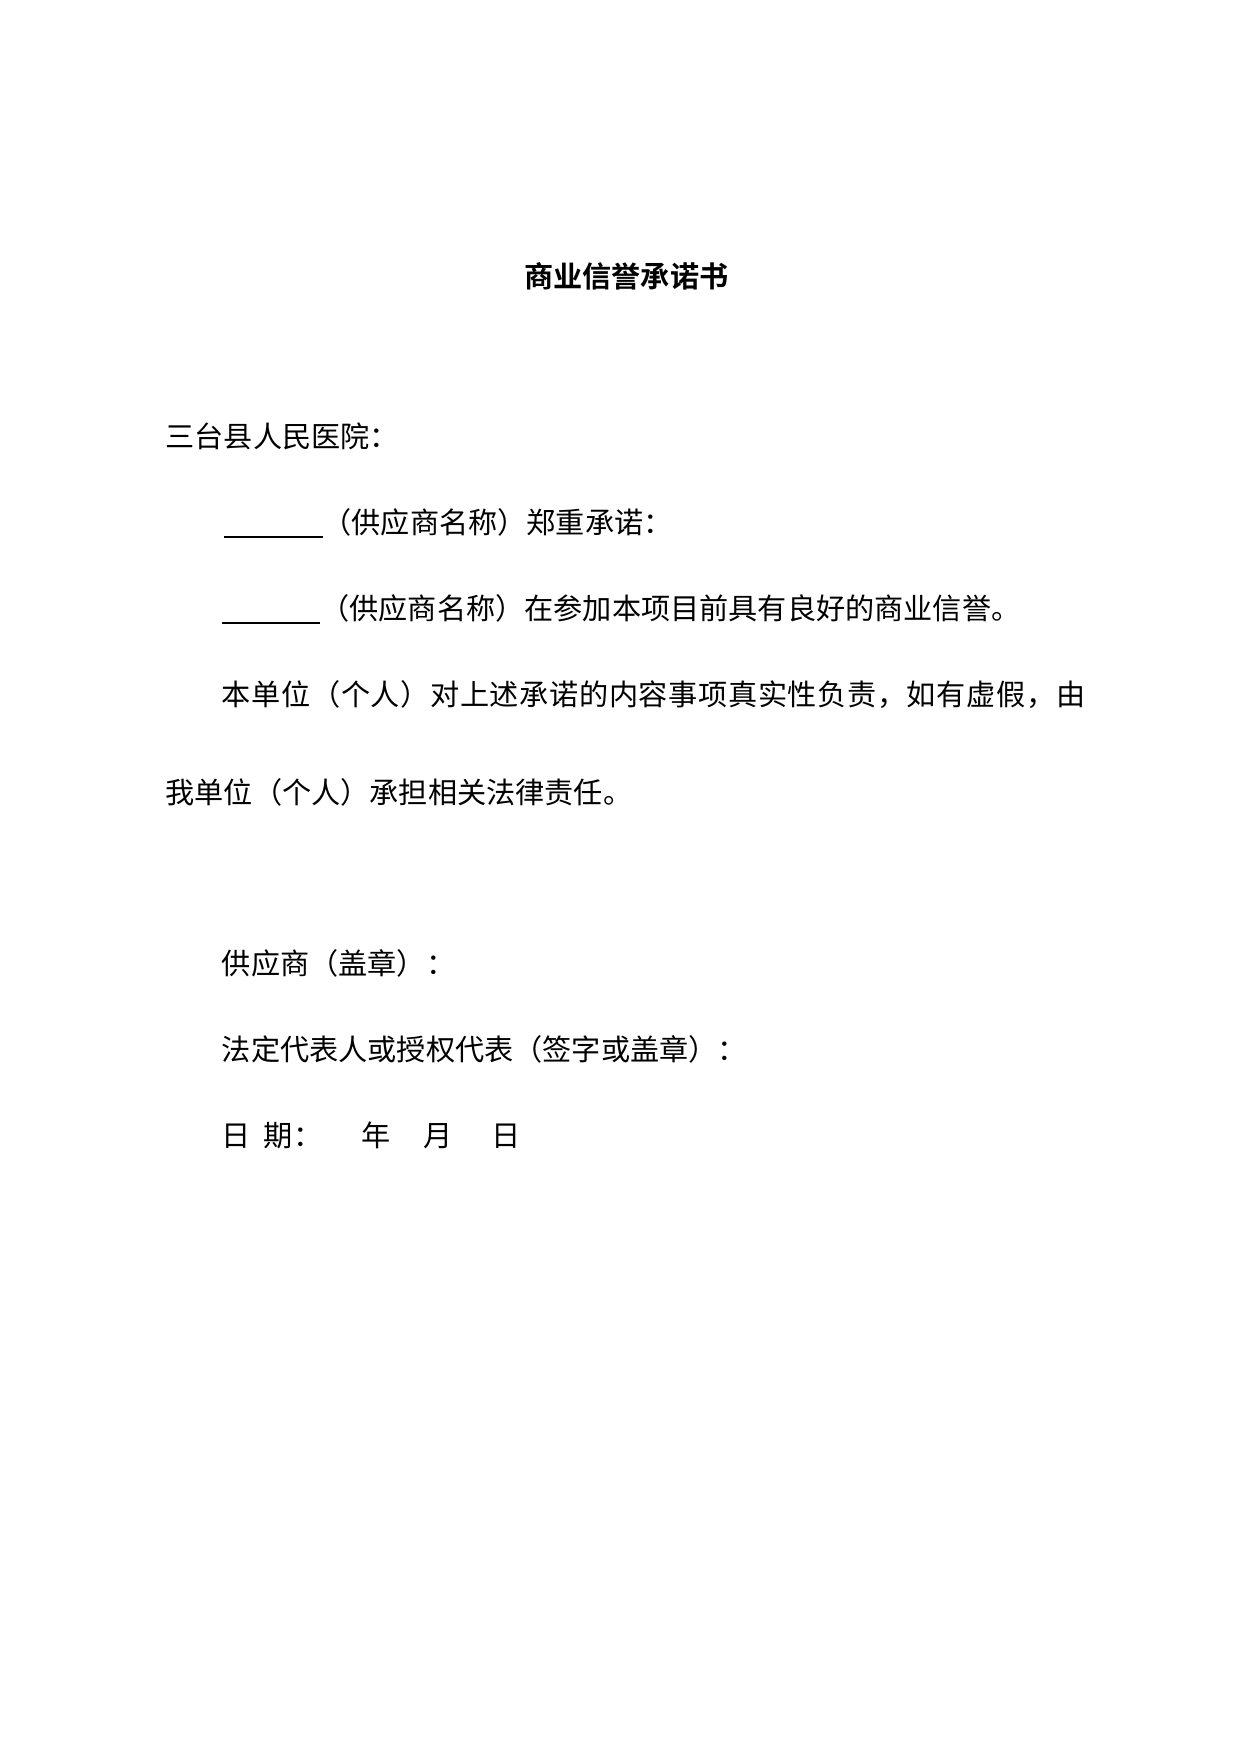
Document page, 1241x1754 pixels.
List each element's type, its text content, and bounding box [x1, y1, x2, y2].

text （供应商名称）在参加本项目前具有良好的商业信誉。 [165, 574, 1087, 639]
text 日 期： 年 月 日 [165, 1101, 1087, 1166]
text 本单位（个人）对上述承诺的内容事项真实性负责，如有虚假，由我单位（个人）承担相关法律责任。 [165, 661, 1087, 823]
text 法定代表人或授权代表（签字或盖章）： [165, 1015, 1087, 1080]
text 商业信誉承诺书 [165, 254, 1087, 296]
text （供应商名称）郑重承诺： [165, 488, 1087, 553]
text 三台县人民医院： [165, 402, 1087, 467]
text 供应商（盖章）： [165, 929, 1087, 994]
